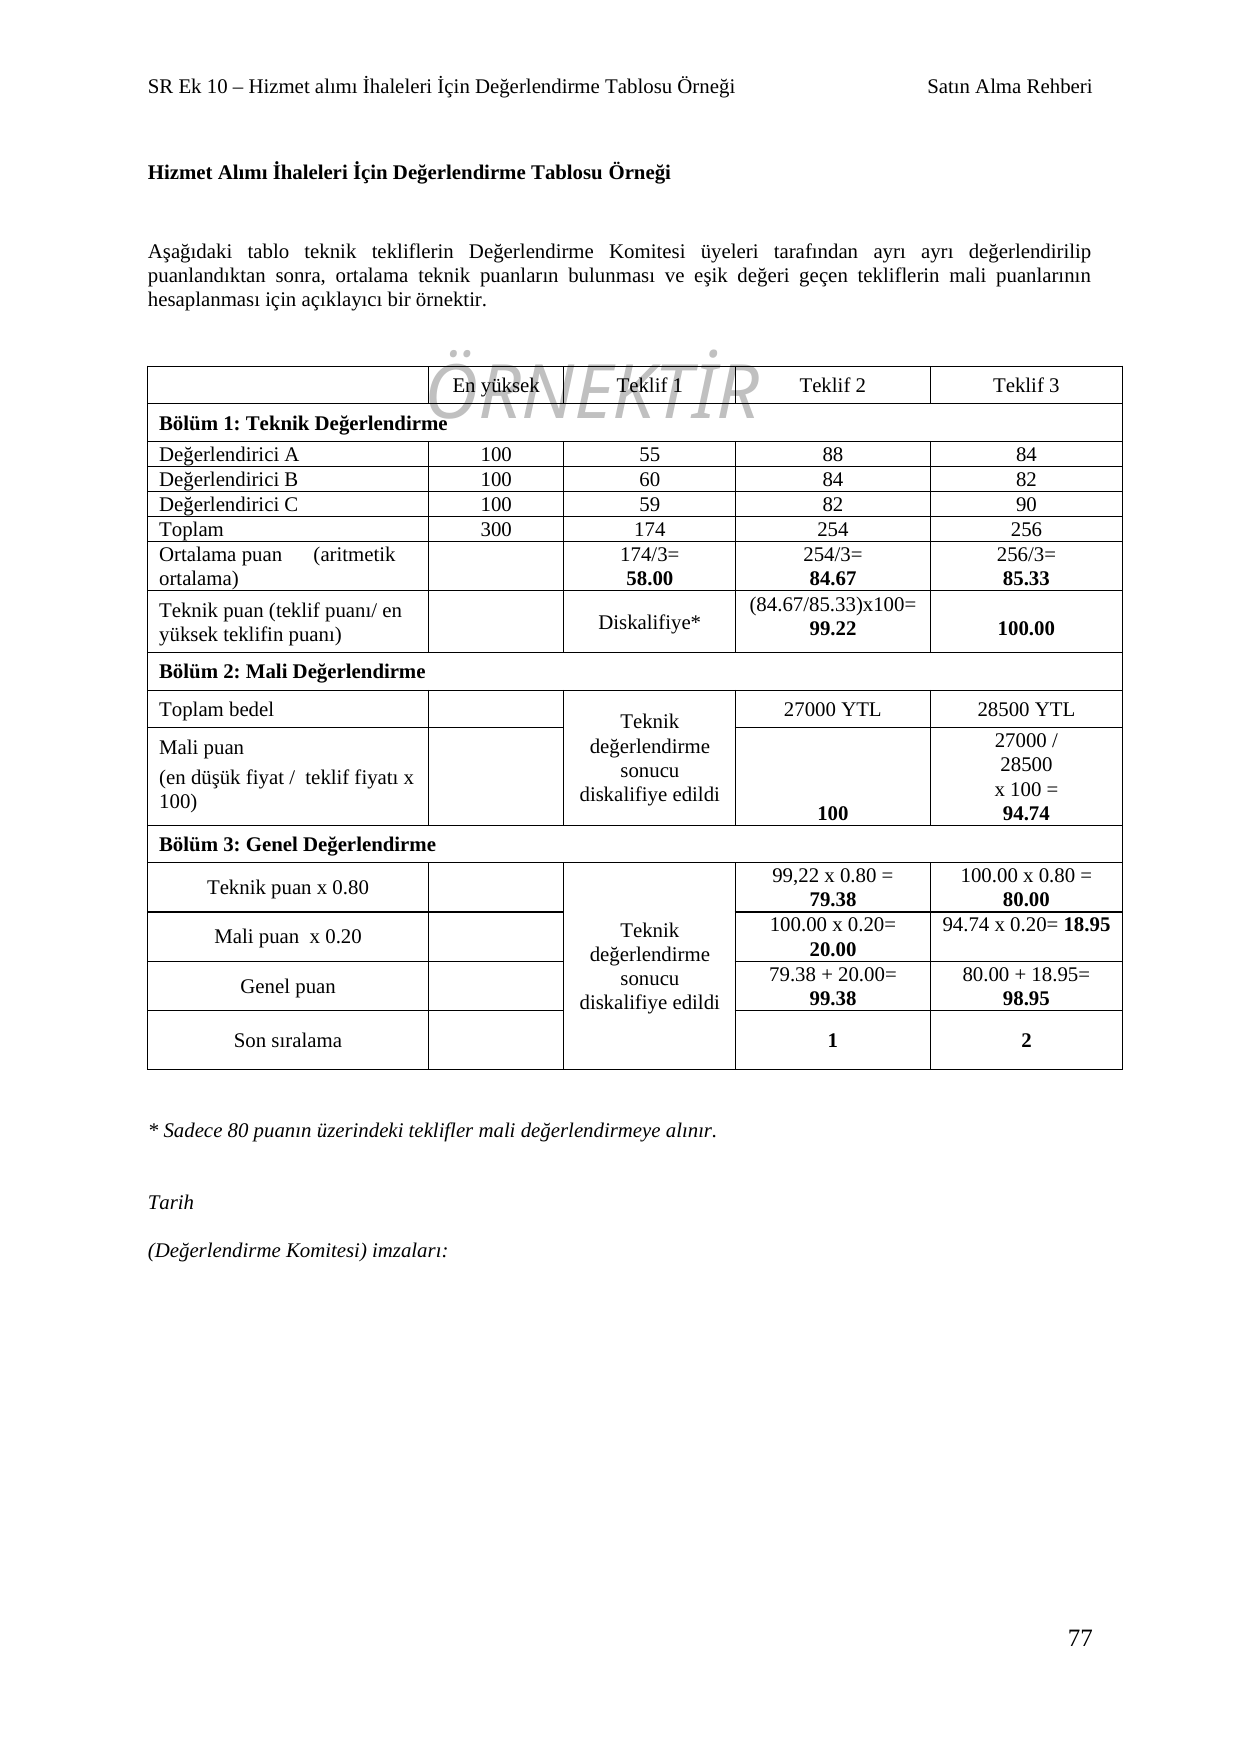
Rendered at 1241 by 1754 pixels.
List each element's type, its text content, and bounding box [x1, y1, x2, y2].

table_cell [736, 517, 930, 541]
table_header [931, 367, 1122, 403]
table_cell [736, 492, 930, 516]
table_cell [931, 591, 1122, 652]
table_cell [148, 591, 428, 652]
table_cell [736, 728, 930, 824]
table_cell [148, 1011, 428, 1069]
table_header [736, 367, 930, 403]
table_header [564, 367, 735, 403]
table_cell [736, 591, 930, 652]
subtitle Hizmet Alımı İhaleleri İçin Değerlendirme Tablosu Örneği [148, 160, 1093, 184]
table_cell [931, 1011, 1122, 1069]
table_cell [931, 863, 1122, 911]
text (Değerlendirme Komitesi) imzaları: [148, 1238, 1093, 1262]
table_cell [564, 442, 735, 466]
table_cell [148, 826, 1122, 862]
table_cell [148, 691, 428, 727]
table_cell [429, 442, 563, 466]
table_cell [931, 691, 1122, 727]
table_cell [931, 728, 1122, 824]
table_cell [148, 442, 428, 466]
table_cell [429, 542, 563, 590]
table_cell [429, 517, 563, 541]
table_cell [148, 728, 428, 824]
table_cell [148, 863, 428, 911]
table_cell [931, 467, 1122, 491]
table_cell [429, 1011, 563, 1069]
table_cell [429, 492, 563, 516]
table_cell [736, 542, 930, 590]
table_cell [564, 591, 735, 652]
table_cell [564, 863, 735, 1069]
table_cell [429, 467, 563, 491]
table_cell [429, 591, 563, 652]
text * Sadece 80 puanın üzerindeki teklifler mali değerlendirmeye alınır. [148, 1118, 1093, 1142]
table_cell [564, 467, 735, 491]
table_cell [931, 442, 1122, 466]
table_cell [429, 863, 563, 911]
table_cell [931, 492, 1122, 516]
text Aşağıdaki tablo teknik tekliflerin Değerlendirme Komitesi üyeleri tarafından ayrı ayrı değerlendirilip puanlandıktan sonra, ortalama teknik puanların bulunması ve eşik değeri geçen tekliflerin mali puanlarının hesaplanması için açıklayıcı bir örnektir. [148, 239, 1093, 311]
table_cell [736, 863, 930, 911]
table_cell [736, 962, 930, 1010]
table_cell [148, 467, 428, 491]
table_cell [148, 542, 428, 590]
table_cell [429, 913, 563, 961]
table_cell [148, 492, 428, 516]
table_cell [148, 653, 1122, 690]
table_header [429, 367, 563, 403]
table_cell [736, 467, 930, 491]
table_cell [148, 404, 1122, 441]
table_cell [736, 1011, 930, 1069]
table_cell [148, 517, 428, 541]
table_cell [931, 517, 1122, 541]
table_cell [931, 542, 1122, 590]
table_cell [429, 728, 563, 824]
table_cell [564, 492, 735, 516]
text Tarih [148, 1190, 1093, 1214]
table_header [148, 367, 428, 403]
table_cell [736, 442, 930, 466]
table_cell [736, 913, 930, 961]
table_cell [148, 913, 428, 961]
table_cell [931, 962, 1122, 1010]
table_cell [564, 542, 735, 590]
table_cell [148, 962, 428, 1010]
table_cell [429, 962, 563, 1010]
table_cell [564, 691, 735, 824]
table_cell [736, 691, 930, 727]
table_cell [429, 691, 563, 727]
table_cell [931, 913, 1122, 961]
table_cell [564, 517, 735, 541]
